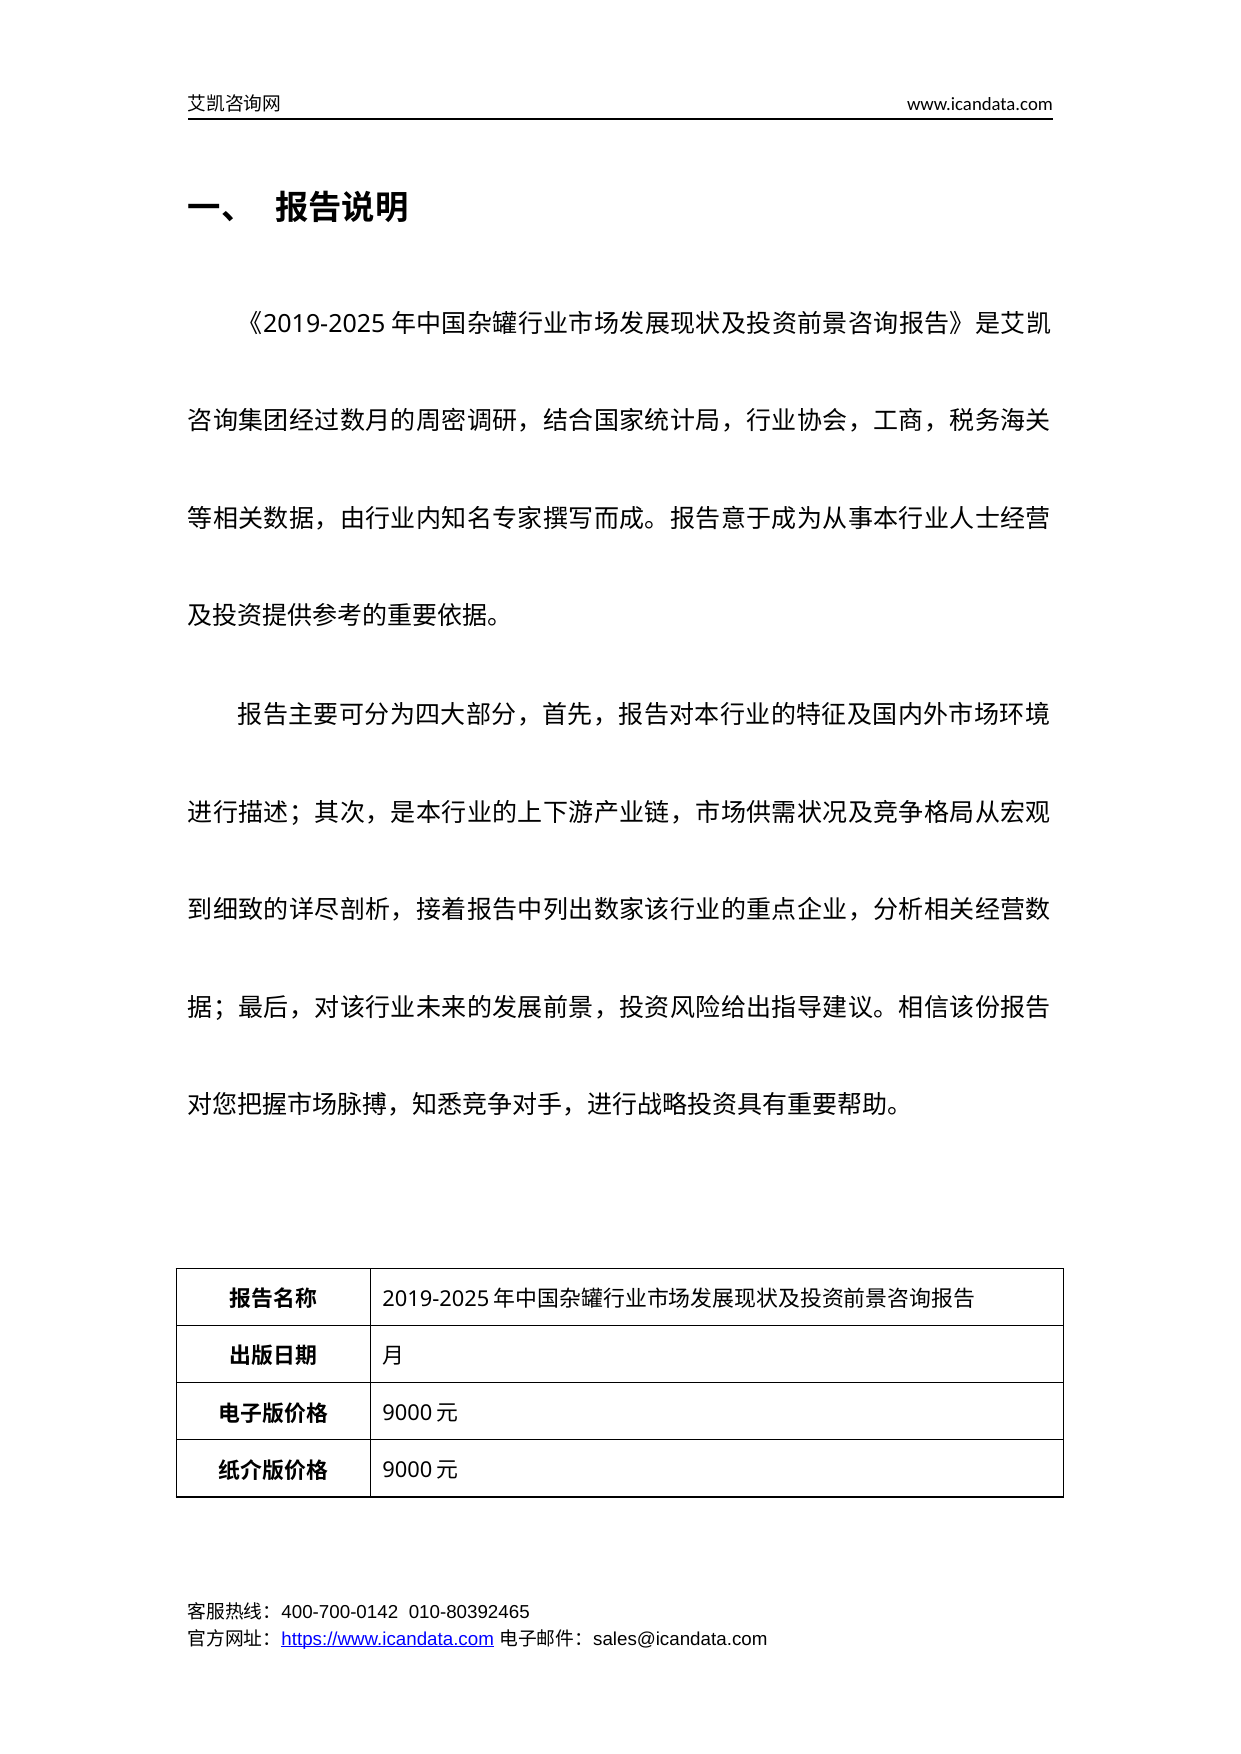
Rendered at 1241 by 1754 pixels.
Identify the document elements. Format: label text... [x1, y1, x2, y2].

table_cell 出版日期 [177, 1326, 370, 1382]
table_header 2019-2025年中国杂罐行业市场发展现状及投资前景咨询报告 [371, 1269, 1063, 1325]
subtitle 报告说明 [187, 172, 1053, 237]
table_cell 9000元 [371, 1383, 1063, 1439]
table_header 报告名称 [177, 1269, 370, 1325]
table_cell 9000元 [371, 1440, 1063, 1496]
table_cell 纸介版价格 [177, 1440, 370, 1496]
text 报告主要可分为四大部分，首先，报告对本行业的特征及国内外市场环境进行描述；其次，是本行业的上下游产业链，市场供需状况及竞争格局从宏观到细致的详尽剖析，接着报告中列出数家该行业的重点企业，分析相关经营数据；最后，对该行业未来的发展前景，投资风险给出指导建议。相信该份报告对您把握市场脉搏，知悉竞争对手，进行战略投资具有重要帮助。 [187, 681, 1053, 1136]
text 《2019-2025年中国杂罐行业市场发展现状及投资前景咨询报告》是艾凯咨询集团经过数月的周密调研，结合国家统计局，行业协会，工商，税务海关等相关数据，由行业内知名专家撰写而成。报告意于成为从事本行业人士经营及投资提供参考的重要依据。 [187, 289, 1053, 646]
table_cell 电子版价格 [177, 1383, 370, 1439]
table_cell 月 [371, 1326, 1063, 1382]
